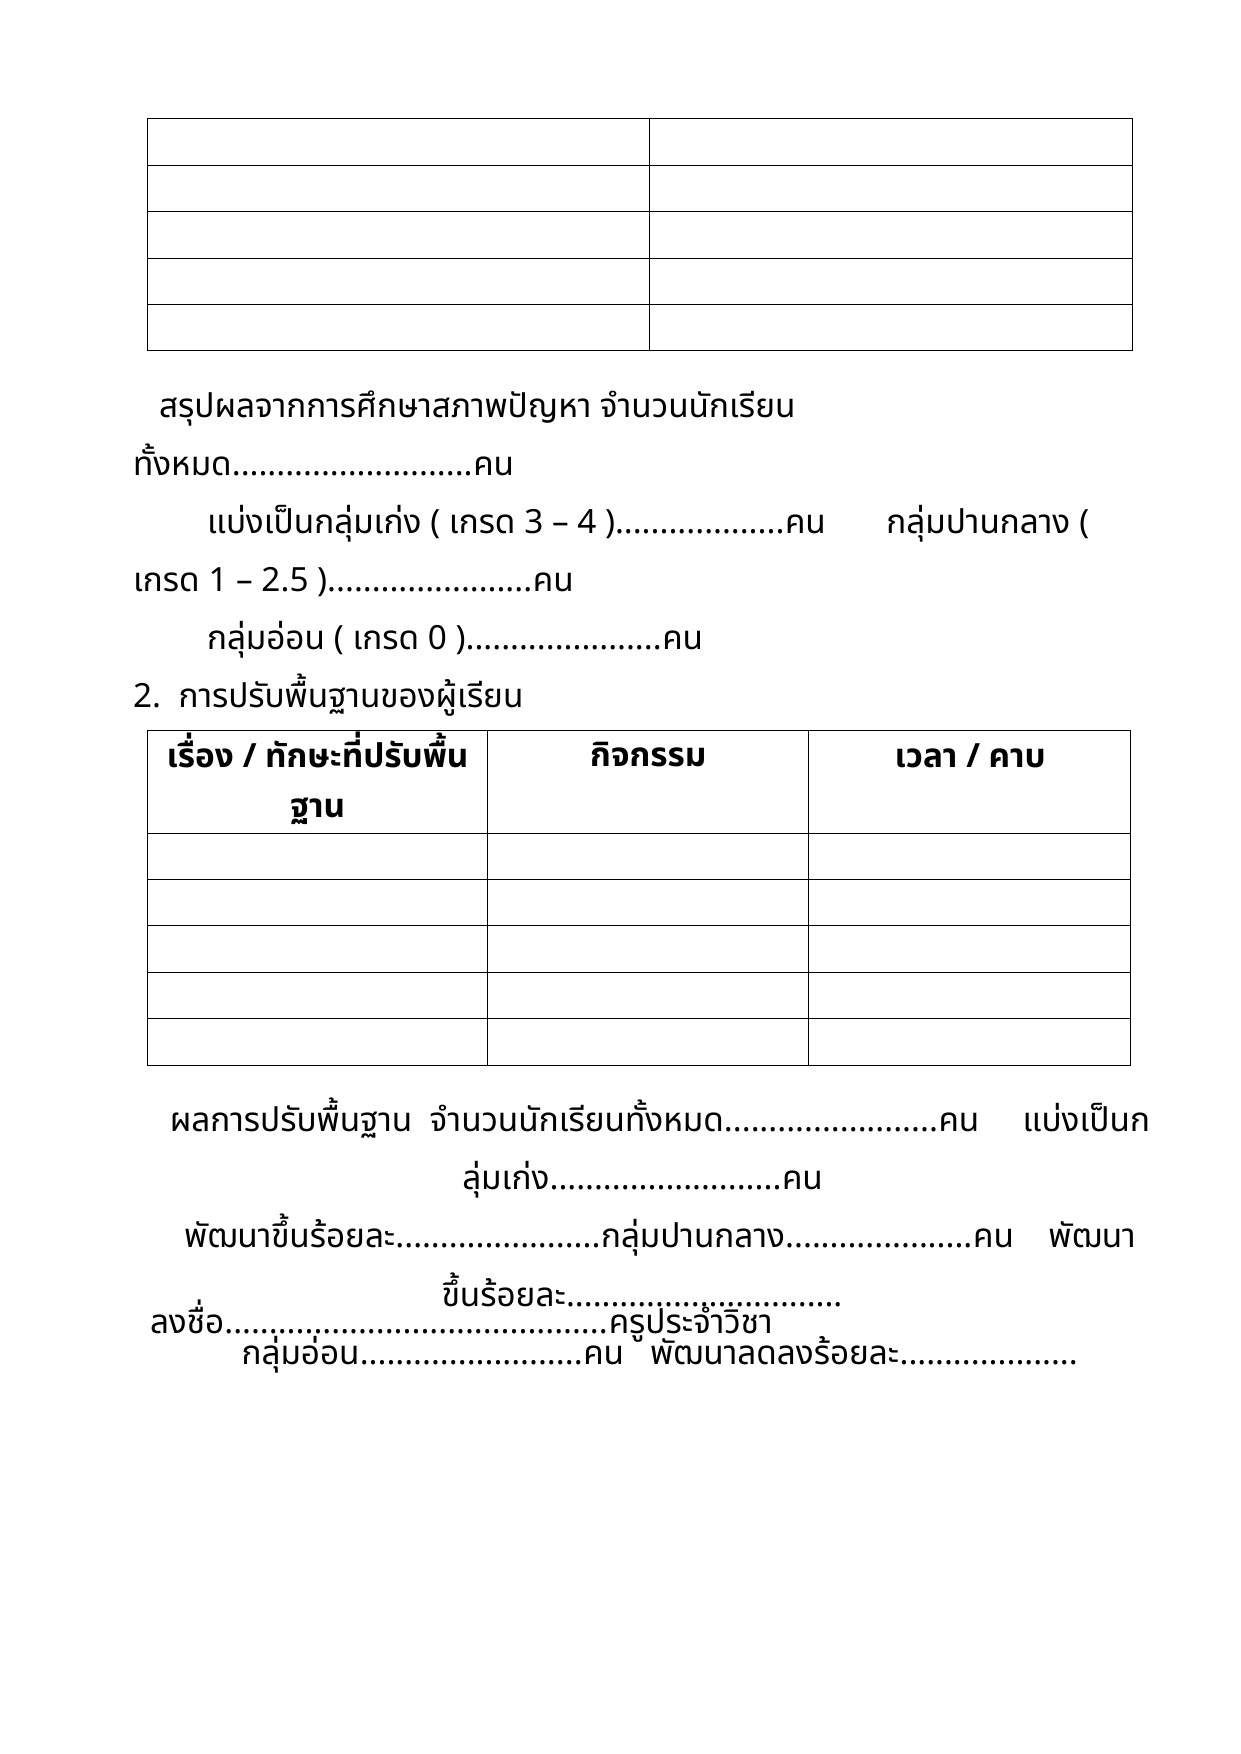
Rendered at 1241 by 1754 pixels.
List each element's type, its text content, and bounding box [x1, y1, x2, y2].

table_cell [488, 973, 808, 1018]
table_header กิจกรรม [488, 731, 808, 832]
table_cell [650, 119, 1132, 164]
table_cell [488, 880, 808, 925]
table_cell [148, 880, 487, 925]
table_cell [148, 212, 649, 257]
text สรุปผลจากการศึกษาสภาพปัญหา จำนวนนักเรียนทั้งหมด...........................คน แบ่งเป็นกลุ่มเก่ง ( เกรด 3 – 4 )...................คน กลุ่มปานกลาง ( เกรด 1 – 2.5 ).......................คน กลุ่มอ่อน ( เกรด 0 )......................คน [133, 351, 1152, 665]
table_cell [148, 166, 649, 211]
table_cell [650, 259, 1132, 304]
table_cell [148, 834, 487, 879]
table_cell [488, 834, 808, 879]
text ผลการปรับพื้นฐาน จำนวนนักเรียนทั้งหมด........................คน แบ่งเป็นกลุ่มเก่ง..........................คน พัฒนาขึ้นร้อยละ.......................กลุ่มปานกลาง.....................คน พัฒนาขึ้นร้อยละ............................... กลุ่มอ่อน.........................คน พัฒนาลดลงร้อยละ.................... [133, 1066, 1152, 1411]
table_header เวลา / คาบ [809, 731, 1130, 832]
text 2. การปรับพื้นฐานของผู้เรียน [133, 672, 1152, 723]
table_header เรื่อง / ทักษะที่ปรับพื้นฐาน [148, 731, 487, 832]
table_cell [809, 973, 1130, 1018]
table_cell [148, 305, 649, 350]
table_cell [650, 166, 1132, 211]
table_cell [809, 1019, 1130, 1065]
table_cell [488, 926, 808, 972]
table_cell [809, 880, 1130, 925]
table_cell [148, 926, 487, 972]
table_cell [148, 259, 649, 304]
table_cell [809, 834, 1130, 879]
table_cell [650, 212, 1132, 257]
table_cell [148, 1019, 487, 1065]
table_cell [148, 973, 487, 1018]
table_cell [148, 119, 649, 164]
table_cell [650, 305, 1132, 350]
table_cell [809, 926, 1130, 972]
table_cell [488, 1019, 808, 1065]
